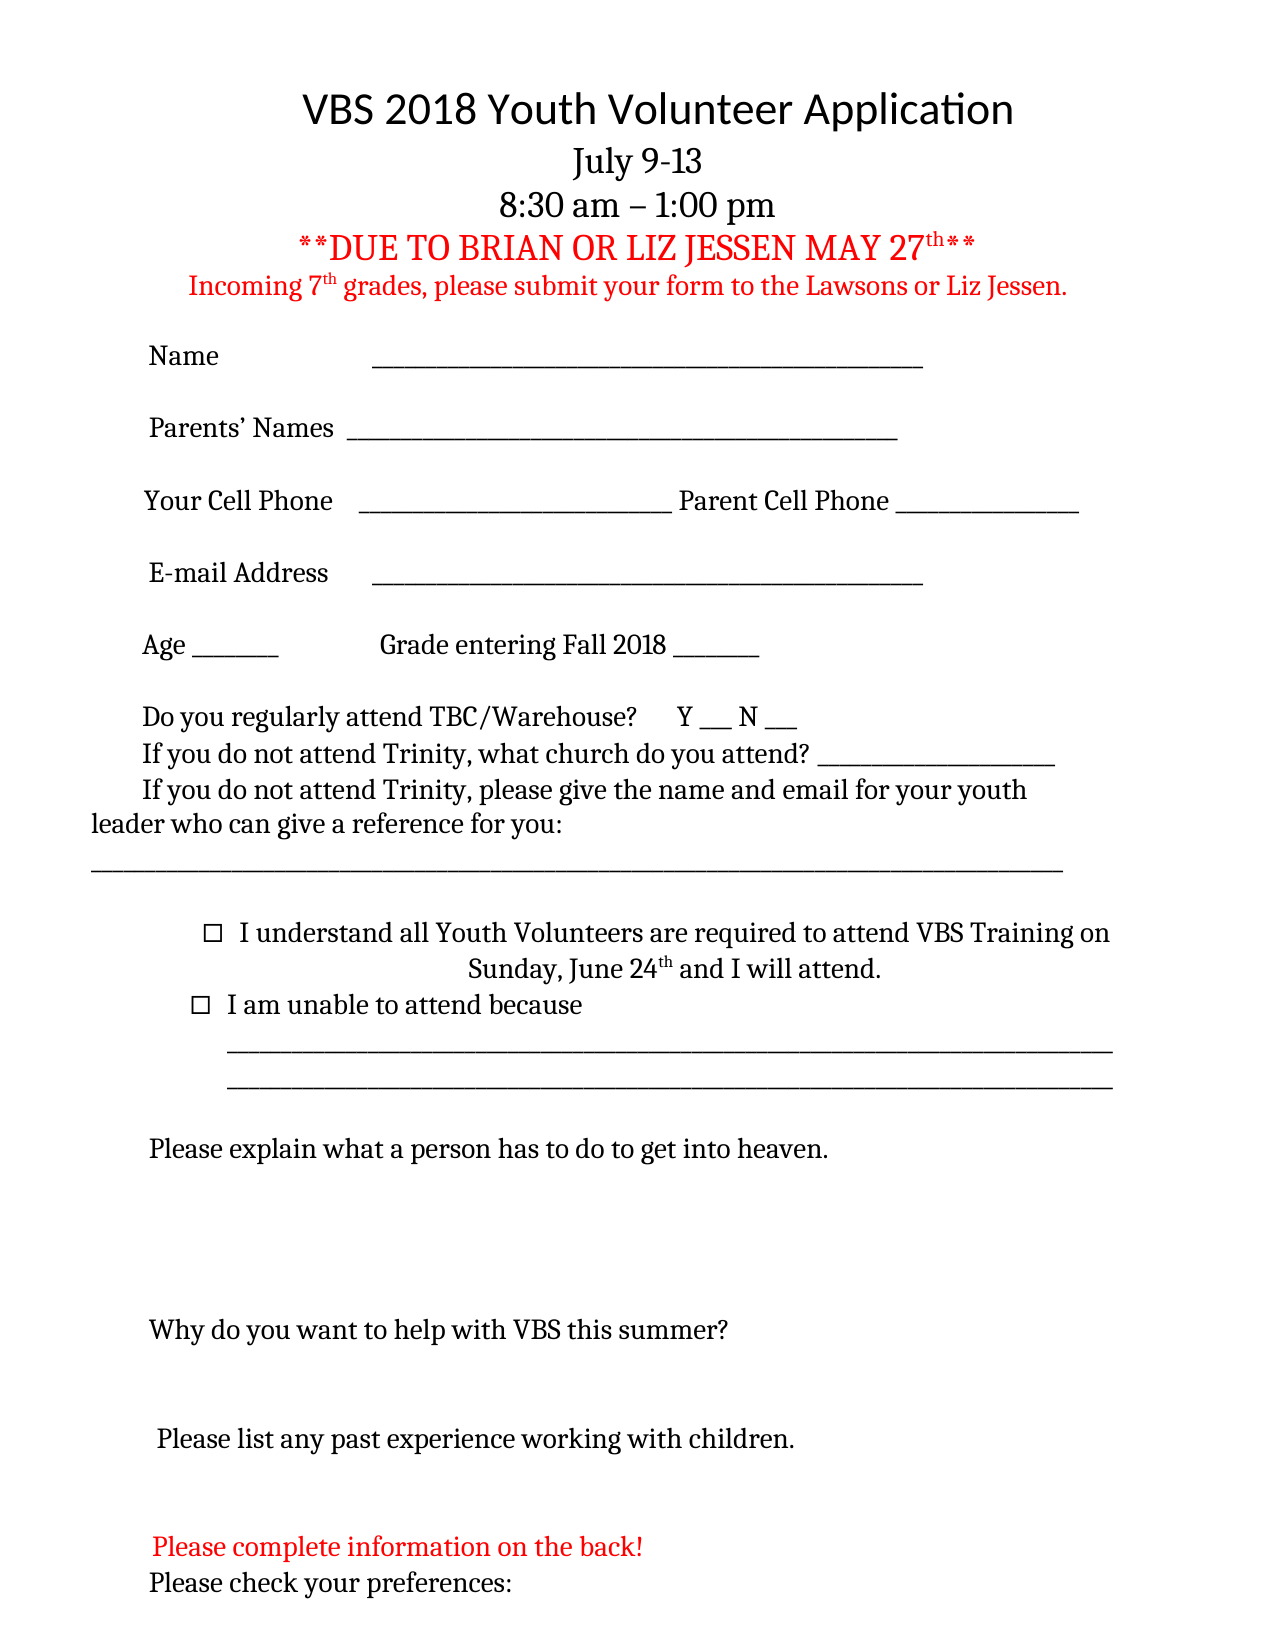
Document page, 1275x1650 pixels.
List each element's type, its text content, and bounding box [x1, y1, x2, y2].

list I understand all Youth Volunteers are required to attend VBS Training on Sunday, June 24th and I will attend. [189, 916, 1123, 986]
text Please complete information on the back! [152, 1530, 1123, 1564]
text Name ___________________________________________________ [91, 339, 1123, 373]
text July 9-13 [152, 140, 1123, 183]
text E-mail Address ___________________________________________________ [91, 556, 1123, 589]
text If you do not attend Trinity, please give the name and email for your youth leader who can give a reference for you: [91, 773, 1123, 841]
text **DUE TO BRIAN OR LIZ JESSEN MAY 27th** [150, 226, 1123, 269]
text Please explain what a person has to do to get into heaven. [148, 1133, 1123, 1166]
text If you do not attend Trinity, what church do you attend? ______________________ [91, 737, 1123, 770]
text __________________________________________________________________________________________ [91, 843, 1123, 877]
text Age ________ Grade entering Fall 2018 ________ [91, 628, 1123, 662]
text Please list any past experience working with children. [150, 1422, 1123, 1455]
text Do you regularly attend TBC/Warehouse? Y ___ N ___ [91, 701, 1123, 734]
text Please check your preferences: [148, 1566, 1123, 1600]
text 8:30 am – 1:00 pm [152, 183, 1123, 226]
text Why do you want to help with VBS this summer? [148, 1313, 1123, 1347]
text Your Cell Phone _____________________________ Parent Cell Phone _________________ [91, 484, 1123, 517]
text Incoming 7th grades, please submit your form to the Lawsons or Liz Jessen. [133, 269, 1123, 303]
text VBS 2018 Youth Volunteer Application [194, 80, 1123, 136]
list I am unable to attend because ____________________________________________________________________________________________________________________________________________________________________ [189, 988, 1123, 1094]
text Parents’ Names ___________________________________________________ [148, 411, 1123, 445]
